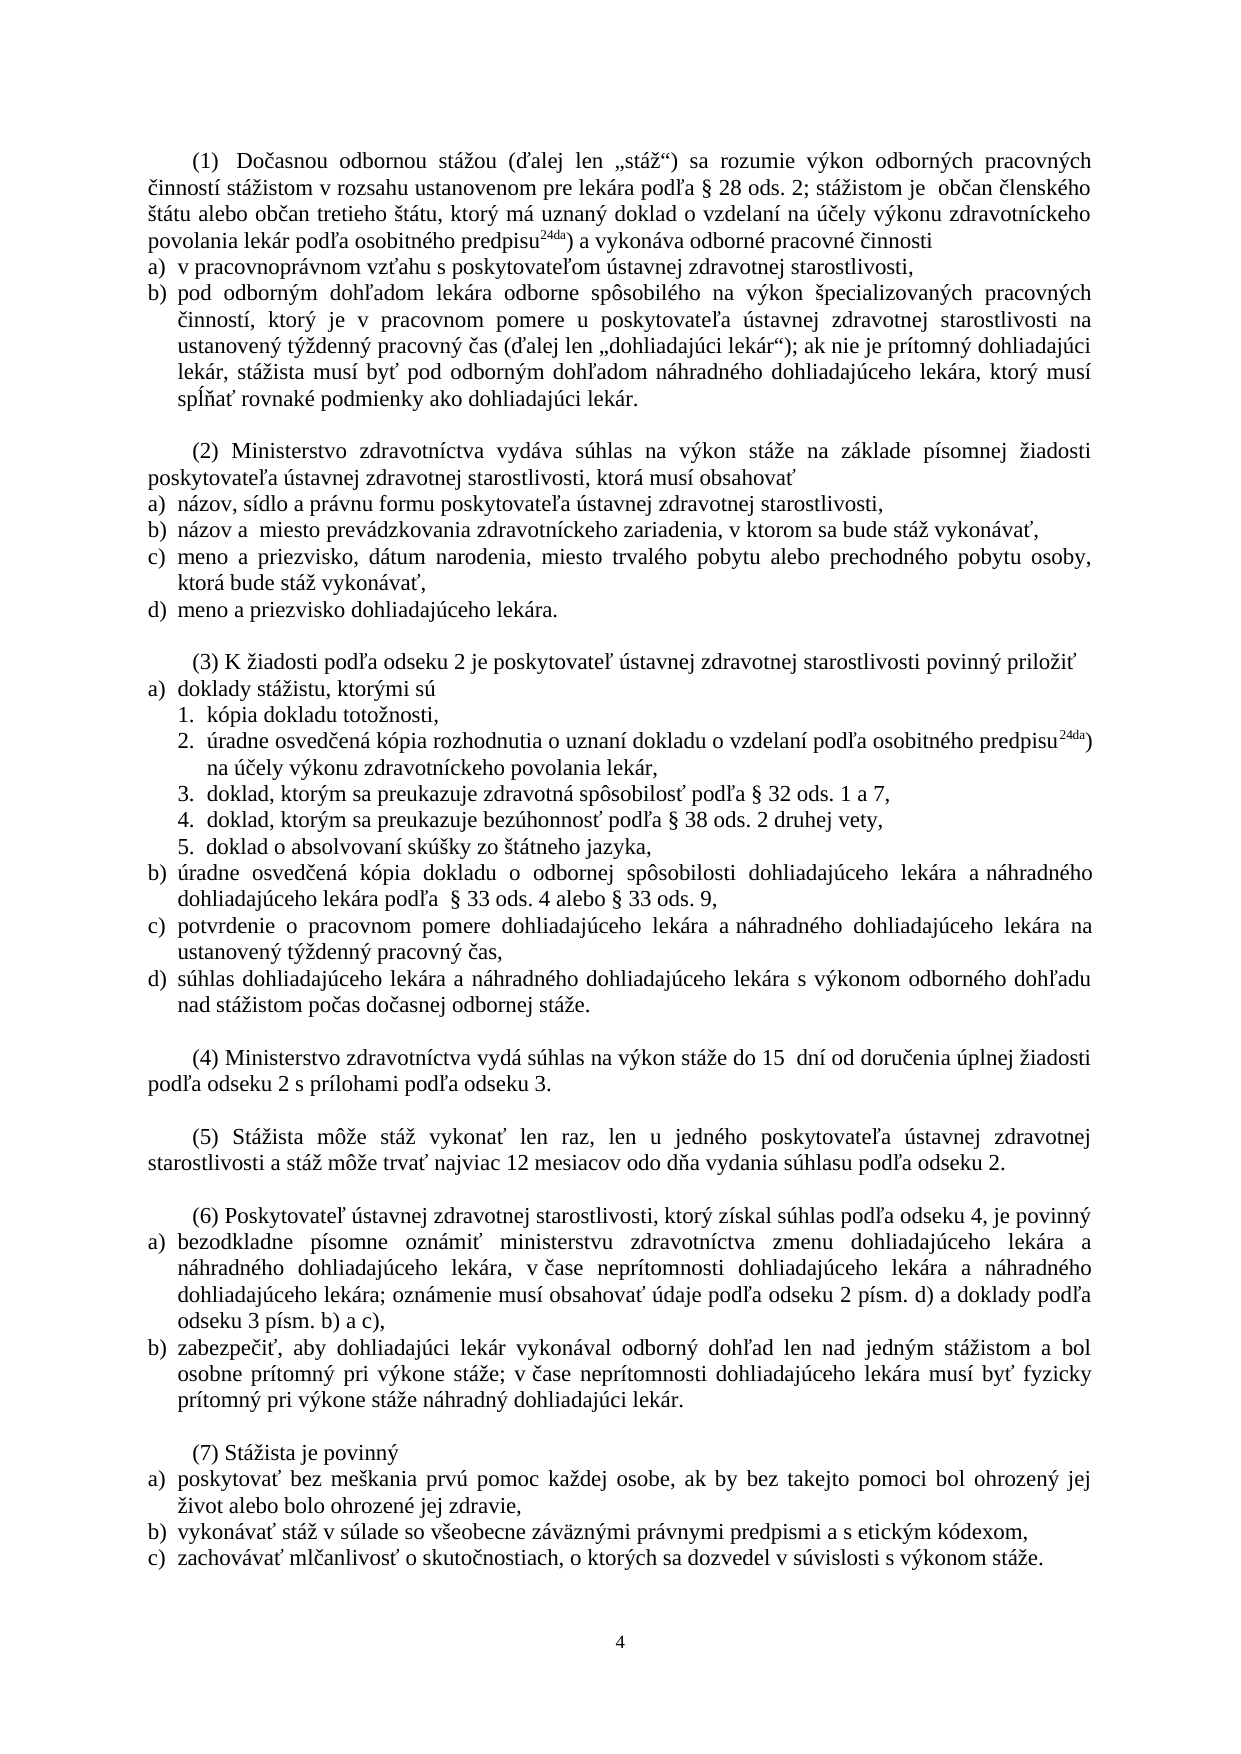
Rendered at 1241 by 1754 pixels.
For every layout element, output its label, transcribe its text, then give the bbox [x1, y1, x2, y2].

text (3) K žiadosti podľa odseku 2 je poskytovateľ ústavnej zdravotnej starostlivosti povinný priložiť [148, 648, 1093, 675]
text (7) Stážista je povinný [148, 1439, 1093, 1465]
text b) vykonávať stáž v súlade so všeobecne záväznými právnymi predpismi a s etickým kódexom, [148, 1518, 1093, 1544]
text a) doklady stážistu, ktorými sú [148, 675, 1093, 701]
text (1) Dočasnou odbornou stážou (ďalej len „stáž“) sa rozumie výkon odborných pracovných činností stážistom v rozsahu ustanovenom pre lekára podľa § 28 ods. 2; stážistom je občan členského štátu alebo občan tretieho štátu, ktorý má uznaný doklad o vzdelaní na účely výkonu zdravotníckeho povolania lekár podľa osobitného predpisu24da) a vykonáva odborné pracovné činnosti [148, 148, 1093, 253]
text b) názov a miesto prevádzkovania zdravotníckeho zariadenia, v ktorom sa bude stáž vykonávať, [148, 517, 1093, 543]
text a) názov, sídlo a právnu formu poskytovateľa ústavnej zdravotnej starostlivosti, [148, 490, 1093, 517]
text b) úradne osvedčená kópia dokladu o odbornej spôsobilosti dohliadajúceho lekára a náhradného dohliadajúceho lekára podľa § 33 ods. 4 alebo § 33 ods. 9, [148, 859, 1093, 912]
text c) zachovávať mlčanlivosť o skutočnostiach, o ktorých sa dozvedel v súvislosti s výkonom stáže. [148, 1544, 1093, 1571]
text c) potvrdenie o pracovnom pomere dohliadajúceho lekára a náhradného dohliadajúceho lekára na ustanovený týždenný pracovný čas, [148, 912, 1093, 964]
text 1. kópia dokladu totožnosti, [177, 701, 1093, 727]
text a) poskytovať bez meškania prvú pomoc každej osobe, ak by bez takejto pomoci bol ohrozený jej život alebo bolo ohrozené jej zdravie, [148, 1465, 1093, 1518]
text b) pod odborným dohľadom lekára odborne spôsobilého na výkon špecializovaných pracovných činností, ktorý je v pracovnom pomere u poskytovateľa ústavnej zdravotnej starostlivosti na ustanovený týždenný pracovný čas (ďalej len „dohliadajúci lekár“); ak nie je prítomný dohliadajúci lekár, stážista musí byť pod odborným dohľadom náhradného dohliadajúceho lekára, ktorý musí spĺňať rovnaké podmienky ako dohliadajúci lekár. [148, 279, 1093, 411]
text (6) Poskytovateľ ústavnej zdravotnej starostlivosti, ktorý získal súhlas podľa odseku 4, je povinný [148, 1202, 1093, 1228]
text 2. úradne osvedčená kópia rozhodnutia o uznaní dokladu o vzdelaní podľa osobitného predpisu24da) na účely výkonu zdravotníckeho povolania lekár, [177, 727, 1093, 780]
text (4) Ministerstvo zdravotníctva vydá súhlas na výkon stáže do 15 dní od doručenia úplnej žiadosti podľa odseku 2 s prílohami podľa odseku 3. [148, 1044, 1093, 1096]
text (5) Stážista môže stáž vykonať len raz, len u jedného poskytovateľa ústavnej zdravotnej starostlivosti a stáž môže trvať najviac 12 mesiacov odo dňa vydania súhlasu podľa odseku 2. [148, 1123, 1093, 1175]
text 5. doklad o absolvovaní skúšky zo štátneho jazyka, [177, 833, 1093, 859]
text d) meno a priezvisko dohliadajúceho lekára. [148, 596, 1093, 622]
text 4. doklad, ktorým sa preukazuje bezúhonnosť podľa § 38 ods. 2 druhej vety, [177, 806, 1093, 833]
text a) bezodkladne písomne oznámiť ministerstvu zdravotníctva zmenu dohliadajúceho lekára a náhradného dohliadajúceho lekára, v čase neprítomnosti dohliadajúceho lekára a náhradného dohliadajúceho lekára; oznámenie musí obsahovať údaje podľa odseku 2 písm. d) a doklady podľa odseku 3 písm. b) a c), [148, 1228, 1093, 1333]
text b) zabezpečiť, aby dohliadajúci lekár vykonával odborný dohľad len nad jedným stážistom a bol osobne prítomný pri výkone stáže; v čase neprítomnosti dohliadajúceho lekára musí byť fyzicky prítomný pri výkone stáže náhradný dohliadajúci lekár. [148, 1333, 1093, 1413]
text a) v pracovnoprávnom vzťahu s poskytovateľom ústavnej zdravotnej starostlivosti, [148, 253, 1093, 279]
text (2) Ministerstvo zdravotníctva vydáva súhlas na výkon stáže na základe písomnej žiadosti poskytovateľa ústavnej zdravotnej starostlivosti, ktorá musí obsahovať [148, 437, 1093, 490]
text c) meno a priezvisko, dátum narodenia, miesto trvalého pobytu alebo prechodného pobytu osoby, ktorá bude stáž vykonávať, [148, 543, 1093, 596]
text d) súhlas dohliadajúceho lekára a náhradného dohliadajúceho lekára s výkonom odborného dohľadu nad stážistom počas dočasnej odbornej stáže. [148, 964, 1093, 1017]
text 3. doklad, ktorým sa preukazuje zdravotná spôsobilosť podľa § 32 ods. 1 a 7, [177, 780, 1093, 806]
